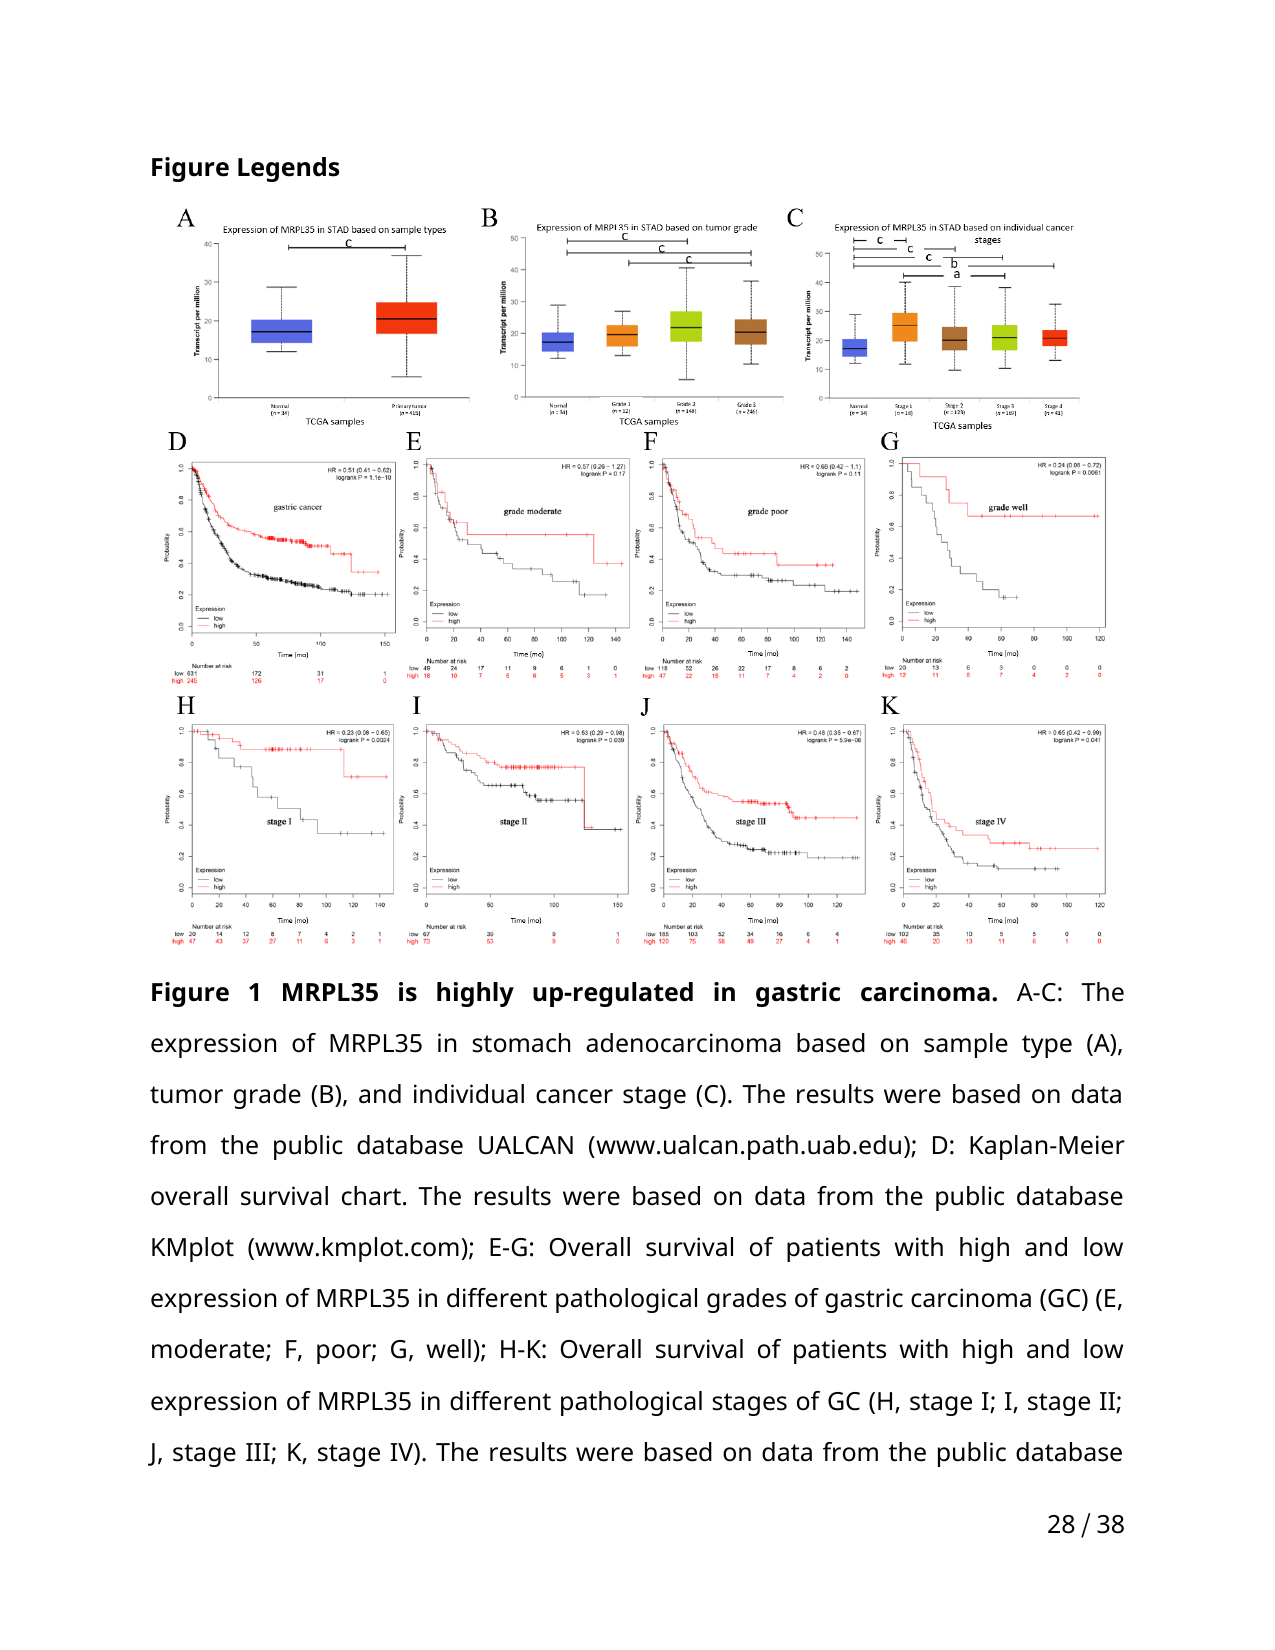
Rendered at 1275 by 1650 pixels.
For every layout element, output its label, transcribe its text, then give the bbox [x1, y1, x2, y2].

picture [150, 201, 1125, 961]
text Figure Legends [150, 150, 1125, 184]
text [150, 975, 1125, 1468]
